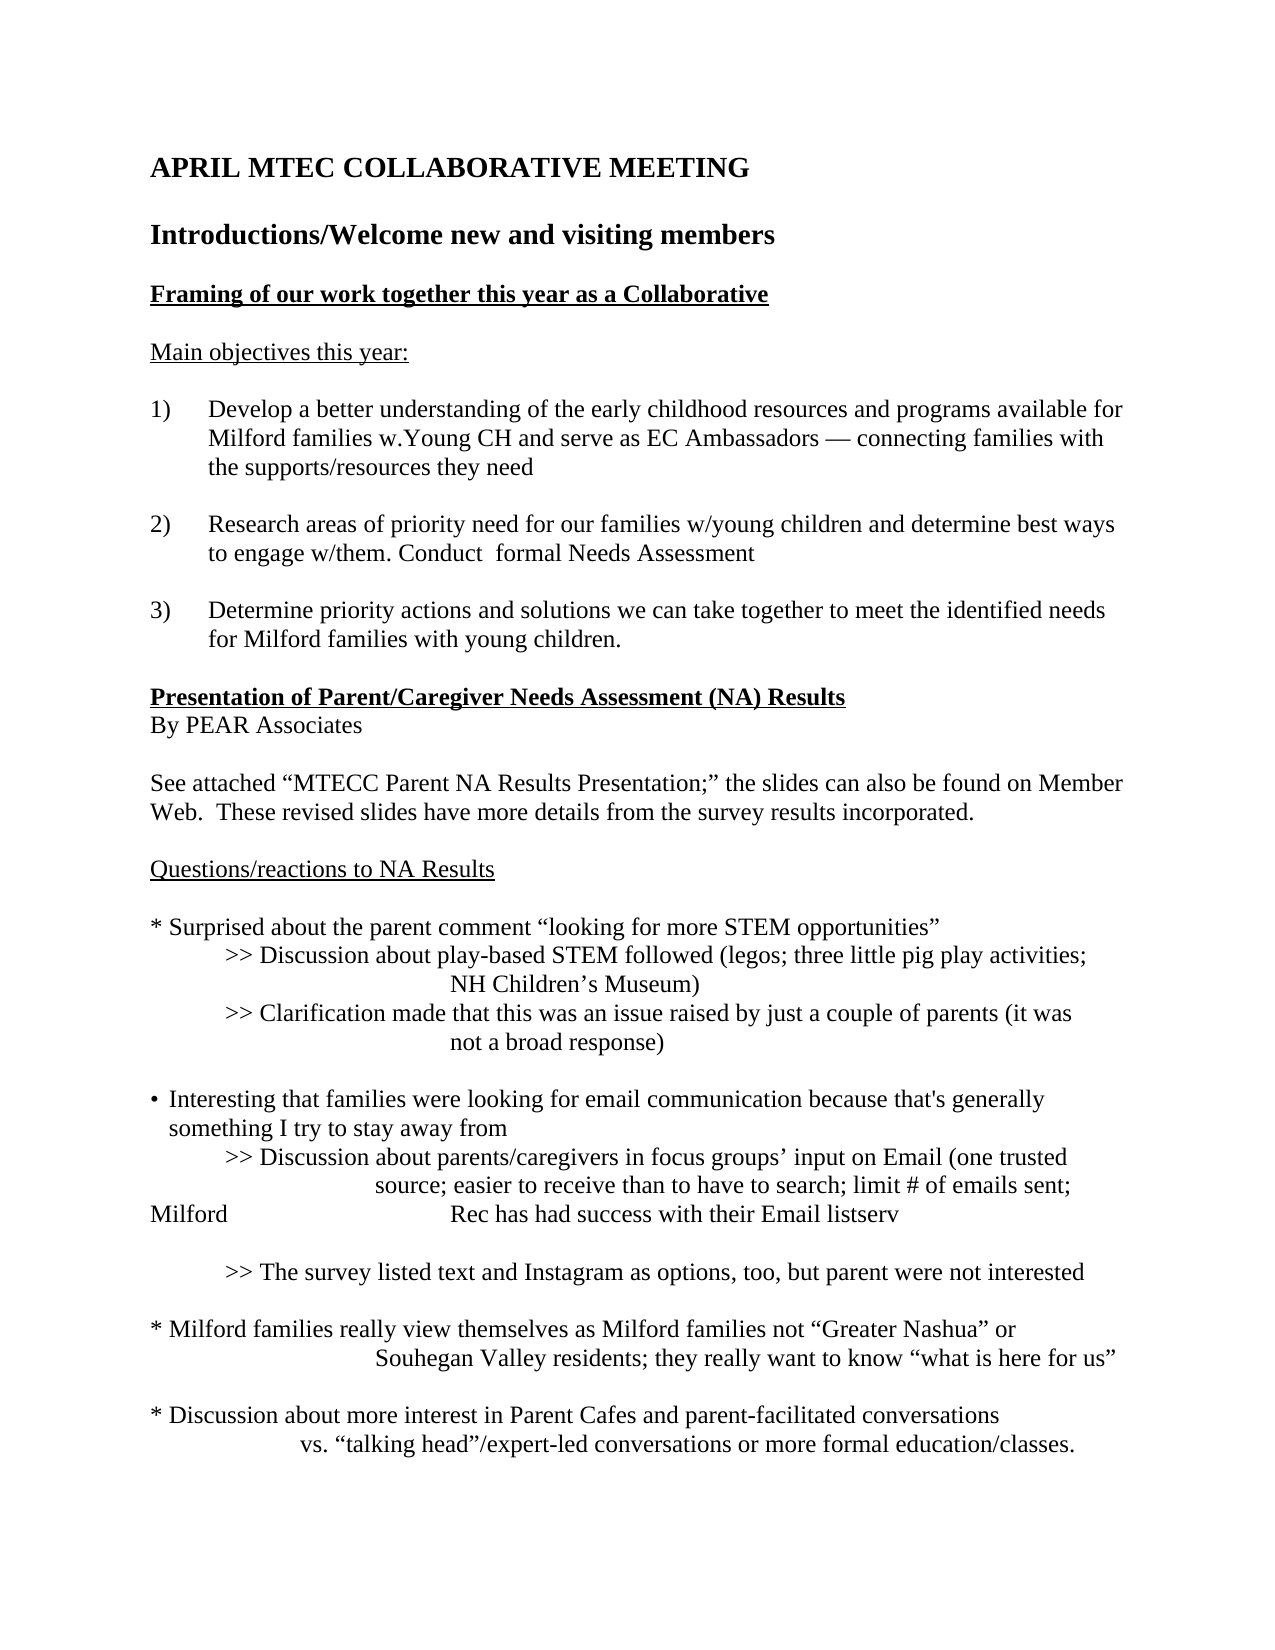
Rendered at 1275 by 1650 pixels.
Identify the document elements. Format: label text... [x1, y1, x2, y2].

list Determine priority actions and solutions we can take together to meet the identified needs for Milford families with young children. [150, 596, 1125, 653]
list Develop a better understanding of the early childhood resources and programs available for Milford families w.Young CH and serve as EC Ambassadors — connecting families with the supports/resources they need [150, 394, 1125, 481]
text See attached “MTECC Parent NA Results Presentation;” the slides can also be found on Member Web. These revised slides have more details from the survey results incorporated. [150, 768, 1125, 826]
text APRIL MTEC COLLABORATIVE MEETING [150, 150, 1125, 183]
text Framing of our work together this year as a Collaborative [150, 279, 1125, 308]
text >> Discussion about play-based STEM followed (legos; three little pig play activities; NH Children’s Museum) [150, 941, 1125, 998]
text Presentation of Parent/Caregiver Needs Assessment (NA) Results [150, 682, 1125, 711]
text >> Clarification made that this was an issue raised by just a couple of parents (it was not a broad response) [150, 998, 1125, 1056]
list Interesting that families were looking for email communication because that's generally something I try to stay away from [150, 1084, 1125, 1142]
text * Milford families really view themselves as Milford families not “Greater Nashua” or Souhegan Valley residents; they really want to know “what is here for us” [150, 1314, 1125, 1372]
list Research areas of priority need for our families w/young children and determine best ways to engage w/them. Conduct formal Needs Assessment [150, 509, 1125, 567]
text Main objectives this year: [150, 337, 1125, 366]
text * Surprised about the parent comment “looking for more STEM opportunities” [150, 912, 1125, 941]
text Questions/reactions to NA Results [150, 854, 1125, 883]
text Introductions/Welcome new and visiting members [150, 217, 1125, 251]
text By PEAR Associates [150, 711, 1125, 739]
text >> The survey listed text and Instagram as options, too, but parent were not interested [150, 1257, 1125, 1286]
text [150, 1401, 1125, 1458]
text >> Discussion about parents/caregivers in focus groups’ input on Email (one trusted source; easier to receive than to have to search; limit # of emails sent; Milford Rec has had success with their Email listserv [150, 1142, 1125, 1228]
